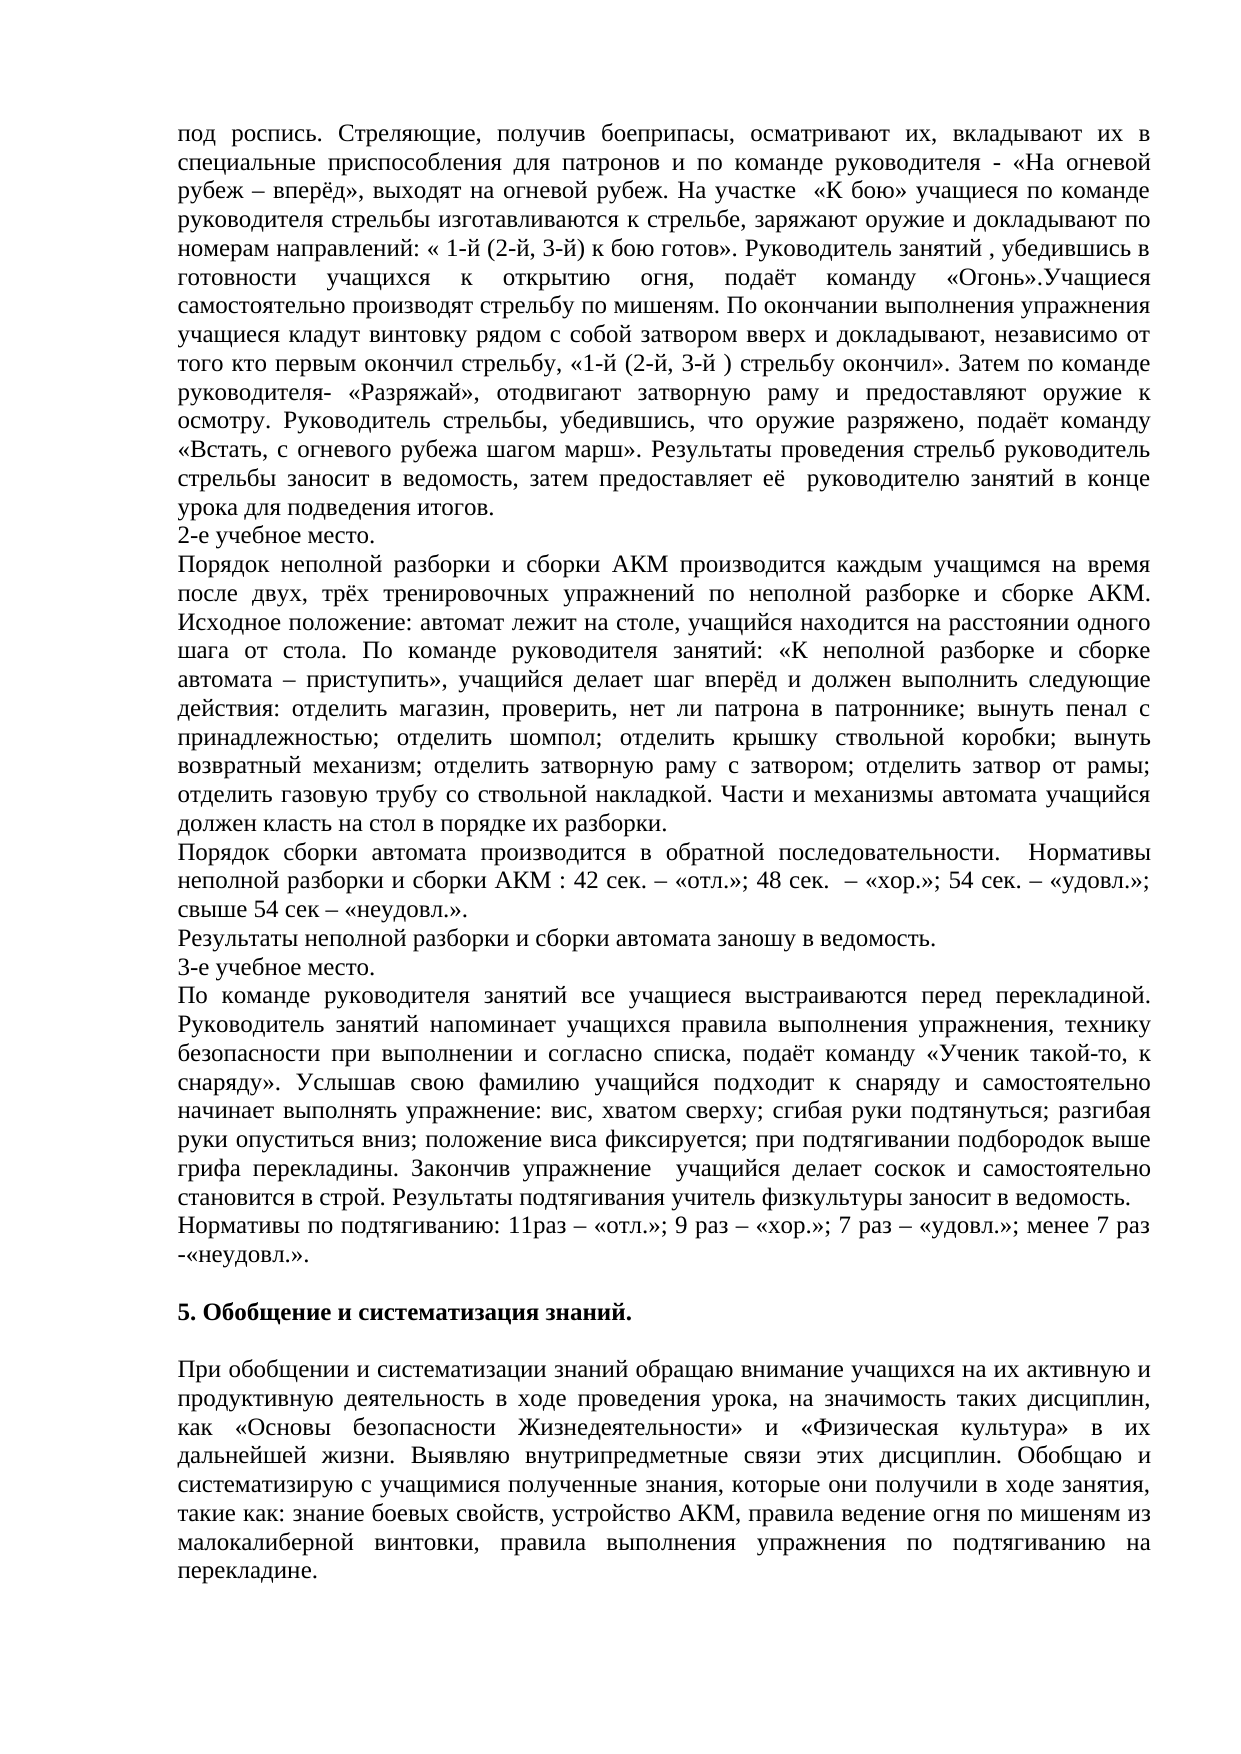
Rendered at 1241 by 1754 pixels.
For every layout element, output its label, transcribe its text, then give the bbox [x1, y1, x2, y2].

text 3-е учебное место. [177, 952, 1152, 981]
text Результаты неполной разборки и сборки автомата заношу в ведомость. [177, 923, 1152, 952]
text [177, 118, 1152, 521]
text 2-е учебное место. [177, 521, 1152, 549]
text Порядок сборки автомата производится в обратной последовательности. Нормативы неполной разборки и сборки АКМ : 42 сек. – «отл.»; 48 сек. – «хор.»; 54 сек. – «удовл.»; свыше 54 сек – «неудовл.». [177, 837, 1152, 923]
text Нормативы по подтягиванию: 11раз – «отл.»; 9 раз – «хор.»; 7 раз – «удовл.»; менее 7 раз -«неудовл.». [177, 1211, 1152, 1268]
text При обобщении и систематизации знаний обращаю внимание учащихся на их активную и продуктивную деятельность в ходе проведения урока, на значимость таких дисциплин, как «Основы безопасности Жизнедеятельности» и «Физическая культура» в их дальнейшей жизни. Выявляю внутрипредметные связи этих дисциплин. Обобщаю и систематизирую с учащимися полученные знания, которые они получили в ходе занятия, такие как: знание боевых свойств, устройство АКМ, правила ведение огня по мишеням из малокалиберной винтовки, правила выполнения упражнения по подтягиванию на перекладине. [177, 1354, 1152, 1584]
text 5. Обобщение и систематизация знаний. [177, 1297, 1152, 1326]
text По команде руководителя занятий все учащиеся выстраиваются перед перекладиной. Руководитель занятий напоминает учащихся правила выполнения упражнения, технику безопасности при выполнении и согласно списка, подаёт команду «Ученик такой-то, к снаряду». Услышав свою фамилию учащийся подходит к снаряду и самостоятельно начинает выполнять упражнение: вис, хватом сверху; сгибая руки подтянуться; разгибая руки опуститься вниз; положение виса фиксируется; при подтягивании подбородок выше грифа перекладины. Закончив упражнение учащийся делает соскок и самостоятельно становится в строй. Результаты подтягивания учитель физкультуры заносит в ведомость. [177, 981, 1152, 1211]
text Порядок неполной разборки и сборки АКМ производится каждым учащимся на время после двух, трёх тренировочных упражнений по неполной разборке и сборке АКМ. Исходное положение: автомат лежит на столе, учащийся находится на расстоянии одного шага от стола. По команде руководителя занятий: «К неполной разборке и сборке автомата – приступить», учащийся делает шаг вперёд и должен выполнить следующие действия: отделить магазин, проверить, нет ли патрона в патроннике; вынуть пенал с принадлежностью; отделить шомпол; отделить крышку ствольной коробки; вынуть возвратный механизм; отделить затворную раму с затвором; отделить затвор от рамы; отделить газовую трубу со ствольной накладкой. Части и механизмы автомата учащийся должен класть на стол в порядке их разборки. [177, 549, 1152, 837]
